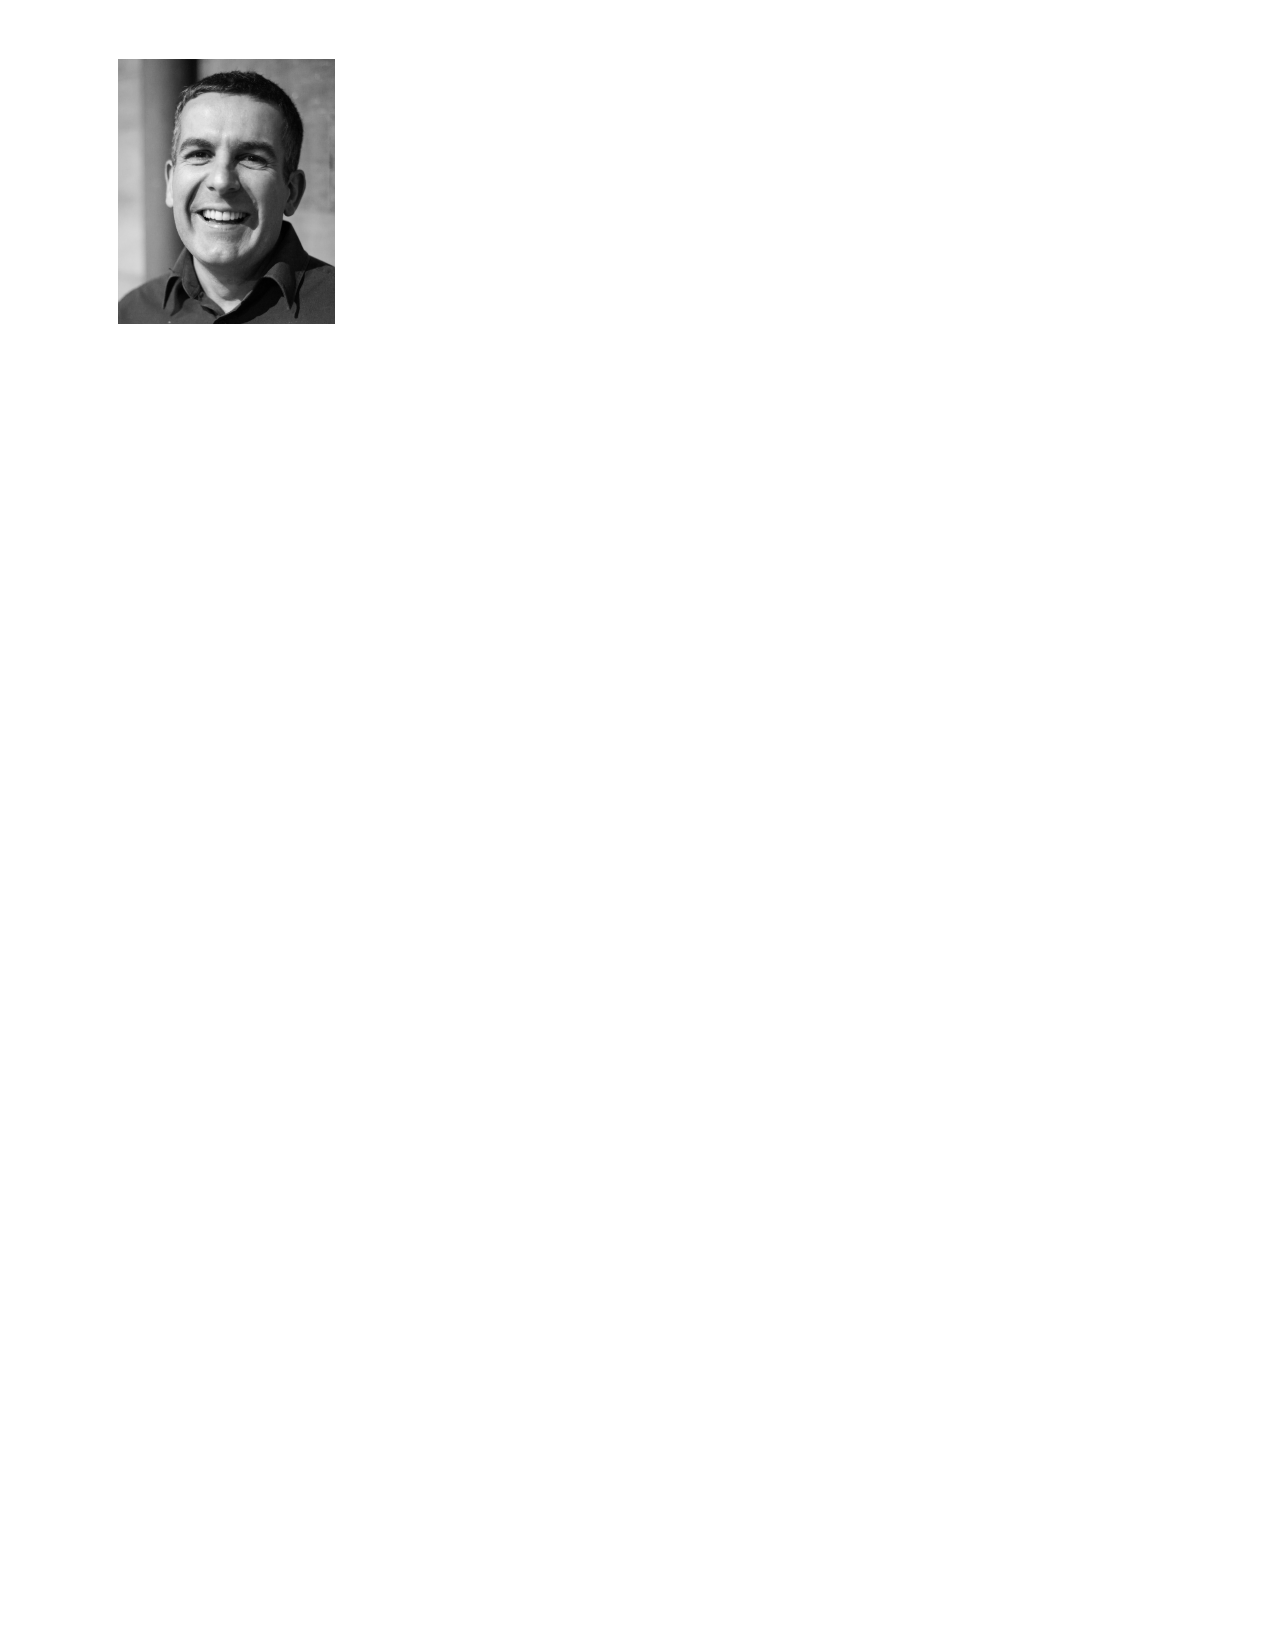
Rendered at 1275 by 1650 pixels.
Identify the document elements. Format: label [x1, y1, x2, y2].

picture [118, 59, 335, 324]
